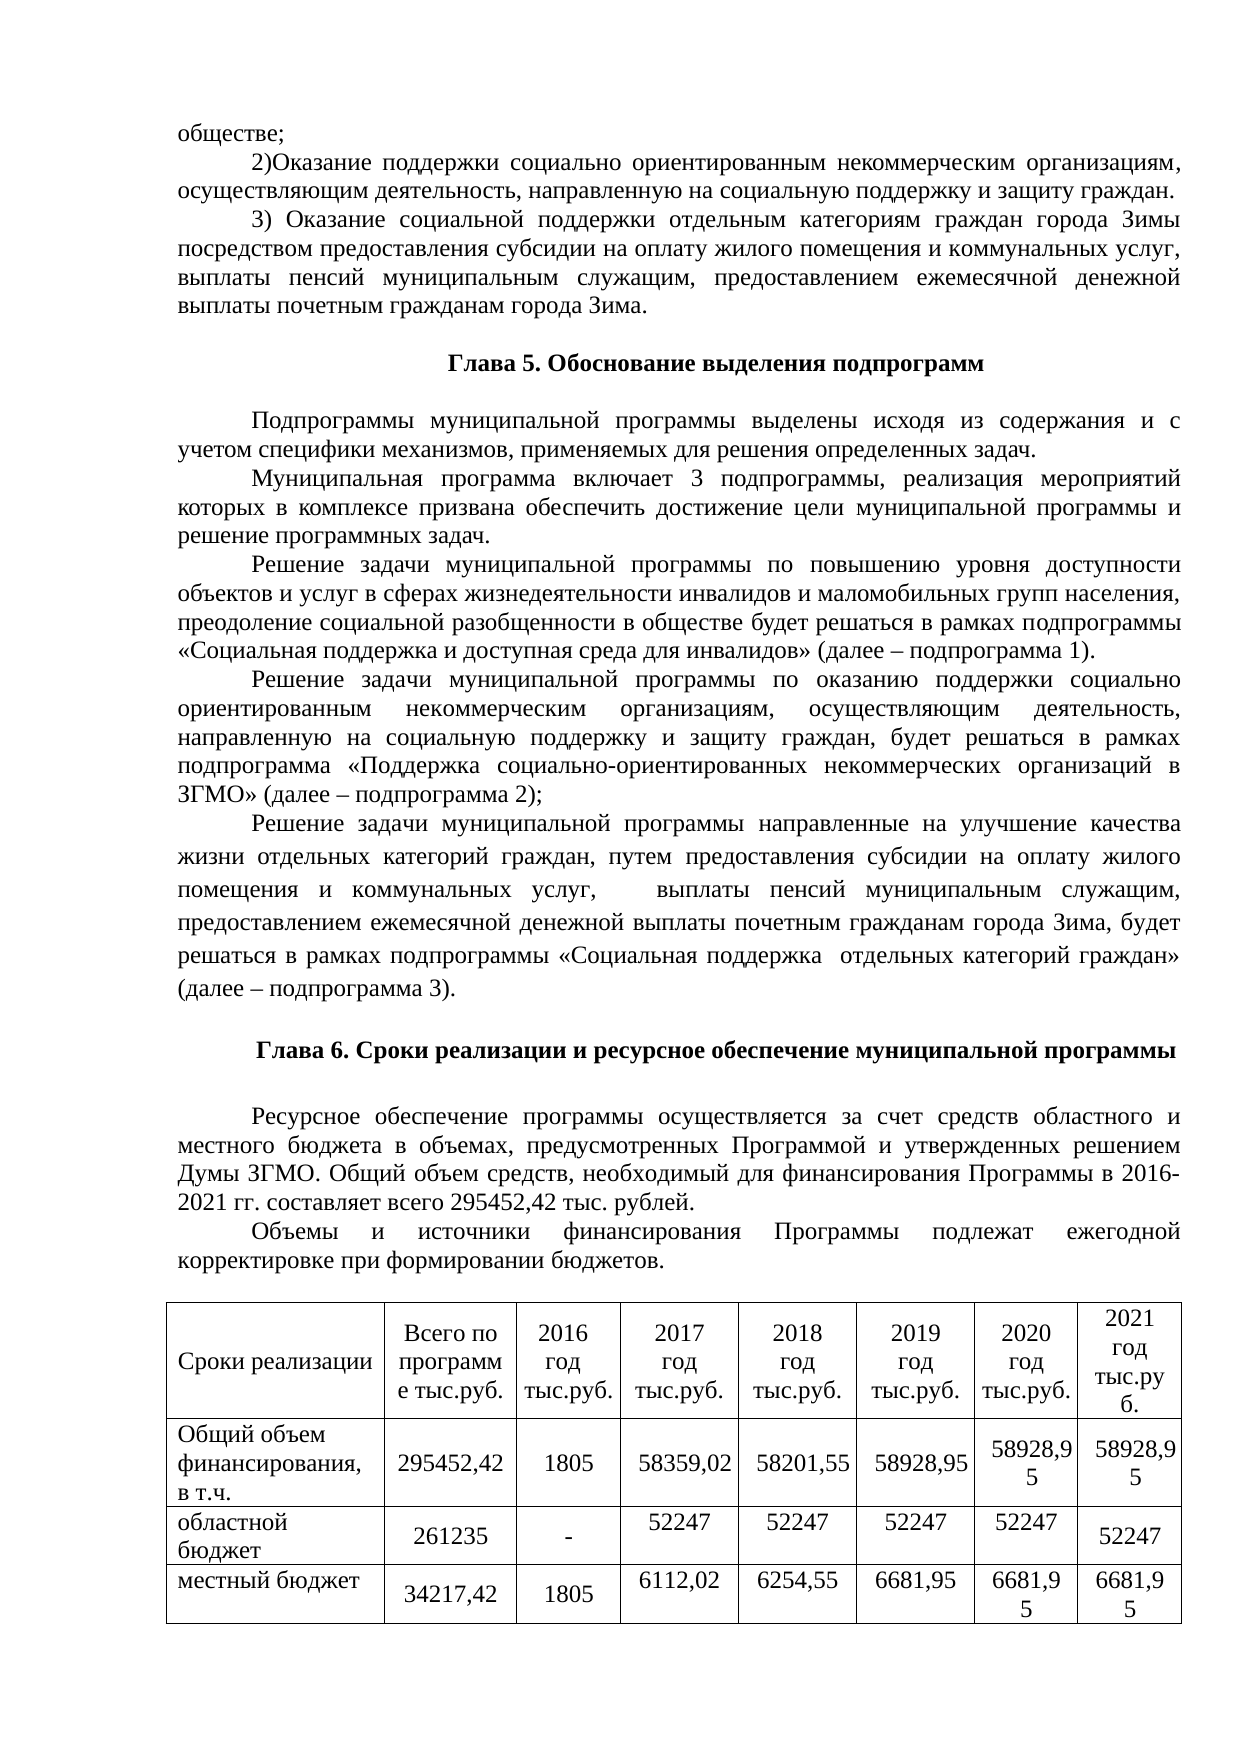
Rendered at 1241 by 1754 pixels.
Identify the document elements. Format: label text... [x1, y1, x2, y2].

table_header 2020 год тыс.руб. [975, 1303, 1077, 1418]
table_cell 52247 [739, 1507, 856, 1564]
table_cell 6112,02 [621, 1565, 738, 1623]
table_header 2021 год тыс.руб. [1078, 1303, 1181, 1418]
text Решение задачи муниципальной программы направленные на улучшение качества жизни отдельных категорий граждан, путем предоставления субсидии на оплату жилого помещения и коммунальных услуг, выплаты пенсий муниципальным служащим, предоставлением ежемесячной денежной выплаты почетным гражданам города Зима, будет решаться в рамках подпрограммы «Социальная поддержка отдельных категорий граждан» (далее – подпрограмма 3). [177, 808, 1181, 1002]
table_cell 6681,95 [857, 1565, 974, 1623]
text 3) Оказание социальной поддержки отдельным категориям граждан города Зимы посредством предоставления субсидии на оплату жилого помещения и коммунальных услуг, выплаты пенсий муниципальным служащим, предоставлением ежемесячной денежной выплаты почетным гражданам города Зима. [177, 204, 1181, 319]
text 2)Оказание поддержки социально ориентированным некоммерческим организациям, осуществляющим деятельность, направленную на социальную поддержку и защиту граждан. [177, 147, 1181, 204]
table_cell 6254,55 [739, 1565, 856, 1623]
table_header 2016 год тыс.руб. [517, 1303, 620, 1418]
table_cell 58359,02 [621, 1419, 738, 1506]
table_cell 6681,95 [975, 1565, 1077, 1623]
table_cell 1805 [517, 1565, 620, 1623]
table_header Сроки реализации [167, 1303, 384, 1418]
text Решение задачи муниципальной программы по повышению уровня доступности объектов и услуг в сферах жизнедеятельности инвалидов и маломобильных групп населения, преодоление социальной разобщенности в обществе будет решаться в рамках подпрограммы «Социальная поддержка и доступная среда для инвалидов» (далее – подпрограмма 1). [177, 549, 1181, 664]
table_cell Общий объем финансирования, в т.ч. [167, 1419, 384, 1506]
text Ресурсное обеспечение программы осуществляется за счет средств областного и местного бюджета в объемах, предусмотренных Программой и утвержденных решением Думы ЗГМО. Общий объем средств, необходимый для финансирования Программы в 2016-2021 гг. составляет всего 295452,42 тыс. рублей. [177, 1101, 1181, 1216]
table_cell 6681,95 [1078, 1565, 1181, 1623]
table_cell 295452,42 [385, 1419, 516, 1506]
text Глава 5. Обоснование выделения подпрограмм [177, 348, 1181, 377]
table_header 2017 год тыс.руб. [621, 1303, 738, 1418]
table_cell 34217,42 [385, 1565, 516, 1623]
table_cell 261235 [385, 1507, 516, 1564]
table_header 2018 год тыс.руб. [739, 1303, 856, 1418]
table_cell 58928,95 [857, 1419, 974, 1506]
text Объемы и источники финансирования Программы подлежат ежегодной корректировке при формировании бюджетов. [177, 1216, 1181, 1273]
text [177, 118, 1181, 147]
text Глава 6. Сроки реализации и ресурсное обеспечение муниципальной программы [177, 1035, 1181, 1064]
table_cell 58928,95 [1078, 1419, 1181, 1506]
table_cell - [517, 1507, 620, 1564]
table_cell 52247 [975, 1507, 1077, 1564]
table_cell 52247 [1078, 1507, 1181, 1564]
text Решение задачи муниципальной программы по оказанию поддержки социально ориентированным некоммерческим организациям, осуществляющим деятельность, направленную на социальную поддержку и защиту граждан, будет решаться в рамках подпрограмма «Поддержка социально-ориентированных некоммерческих организаций в ЗГМО» (далее – подпрограмма 2); [177, 664, 1181, 808]
table_header Всего по программе тыс.руб. [385, 1303, 516, 1418]
table_cell 52247 [857, 1507, 974, 1564]
table_header 2019 год тыс.руб. [857, 1303, 974, 1418]
table_cell 58201,55 [739, 1419, 856, 1506]
text Муниципальная программа включает 3 подпрограммы, реализация мероприятий которых в комплексе призвана обеспечить достижение цели муниципальной программы и решение программных задач. [177, 463, 1181, 549]
table_cell местный бюджет [167, 1565, 384, 1623]
text Подпрограммы муниципальной программы выделены исходя из содержания и с учетом специфики механизмов, применяемых для решения определенных задач. [177, 406, 1181, 463]
table_cell 58928,95 [975, 1419, 1077, 1506]
table_cell областной бюджет [167, 1507, 384, 1564]
table_cell 52247 [621, 1507, 738, 1564]
table_cell 1805 [517, 1419, 620, 1506]
